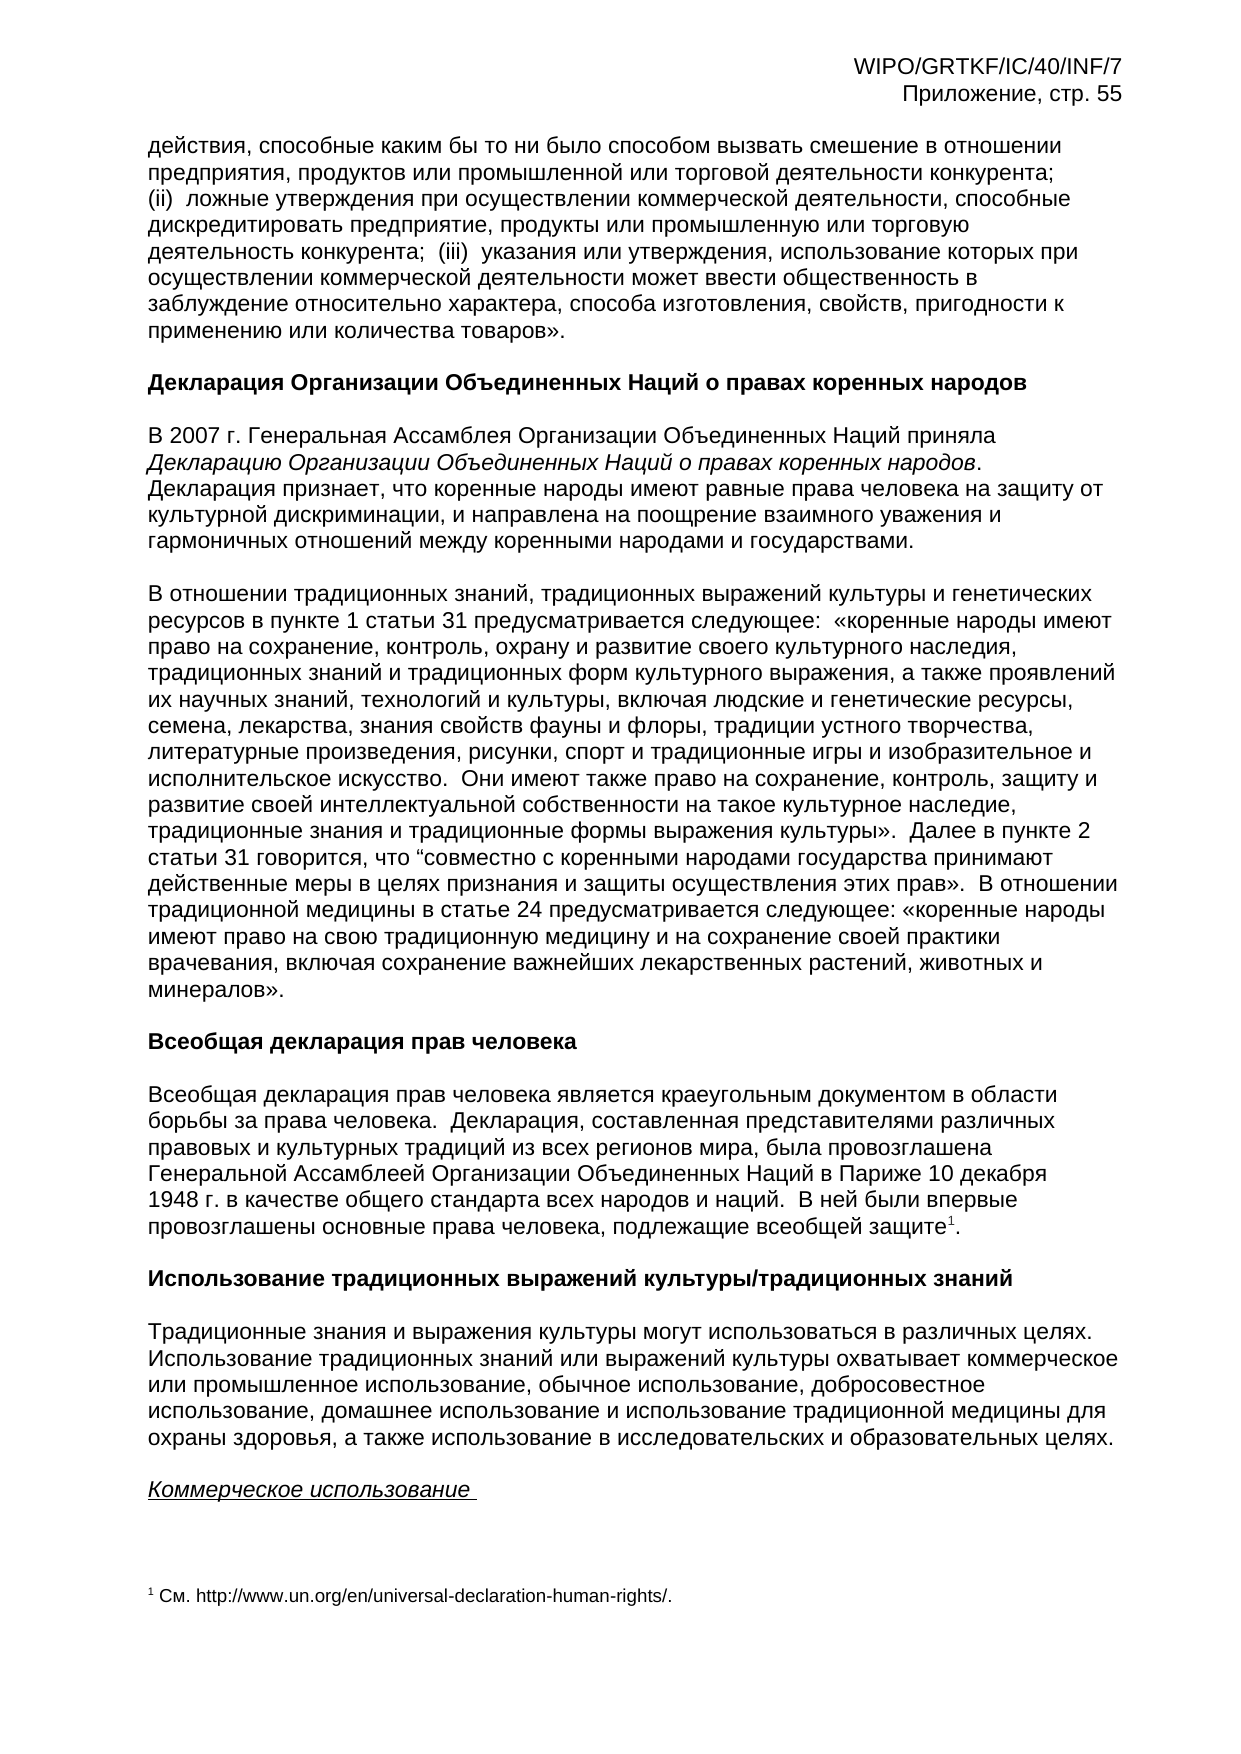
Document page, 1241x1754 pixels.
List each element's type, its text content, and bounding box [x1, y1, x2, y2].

subtitle Всеобщая декларация прав человека [148, 1028, 1122, 1054]
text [148, 132, 1122, 343]
subtitle Декларация Организации Объединенных Наций о правах коренных народов [148, 369, 1122, 396]
text В отношении традиционных знаний, традиционных выражений культуры и генетических ресурсов в пункте 1 статьи 31 предусматривается следующее: «коренные народы имеют право на сохранение, контроль, охрану и развитие своего культурного наследия, традиционных знаний и традиционных форм культурного выражения, а также проявлений их научных знаний, технологий и культуры, включая людские и генетические ресурсы, семена, лекарства, знания свойств фауны и флоры, традиции устного творчества, литературные произведения, рисунки, спорт и традиционные игры и изобразительное и исполнительское искусство. Они имеют также право на сохранение, контроль, защиту и развитие своей интеллектуальной собственности на такое культурное наследие, традиционные знания и традиционные формы выражения культуры». Далее в пункте 2 статьи 31 говорится, что “совместно с коренными народами государства принимают действенные меры в целях признания и защиты осуществления этих прав». В отношении традиционной медицины в статье 24 предусматривается следующее: «коренные народы имеют право на свою традиционную медицину и на сохранение своей практики врачевания, включая сохранение важнейших лекарственных растений, животных и минералов». [148, 580, 1122, 1002]
text Коммерческое использование [148, 1476, 1122, 1503]
text В 2007 г. Генеральная Ассамблея Организации Объединенных Наций приняла Декларацию Организации Объединенных Наций о правах коренных народов. Декларация признает, что коренные народы имеют равные права человека на защиту от культурной дискриминации, и направлена на поощрение взаимного уважения и гармоничных отношений между коренными народами и государствами. [148, 422, 1122, 554]
text Традиционные знания и выражения культуры могут использоваться в различных целях. Использование традиционных знаний или выражений культуры охватывает коммерческое или промышленное использование, обычное использование, добросовестное использование, домашнее использование и использование традиционной медицины для охраны здоровья, а также использование в исследовательских и образовательных целях. [148, 1318, 1122, 1450]
subtitle Использование традиционных выражений культуры/традиционных знаний [148, 1265, 1122, 1292]
text Всеобщая декларация прав человека является краеугольным документом в области борьбы за права человека. Декларация, составленная представителями различных правовых и культурных традиций из всех регионов мира, была провозглашена Генеральной Ассамблеей Организации Объединенных Наций в Париже 10 декабря 1948 г. в качестве общего стандарта всех народов и наций. В ней были впервые провозглашены основные права человека, подлежащие всеобщей защите. [148, 1081, 1122, 1239]
